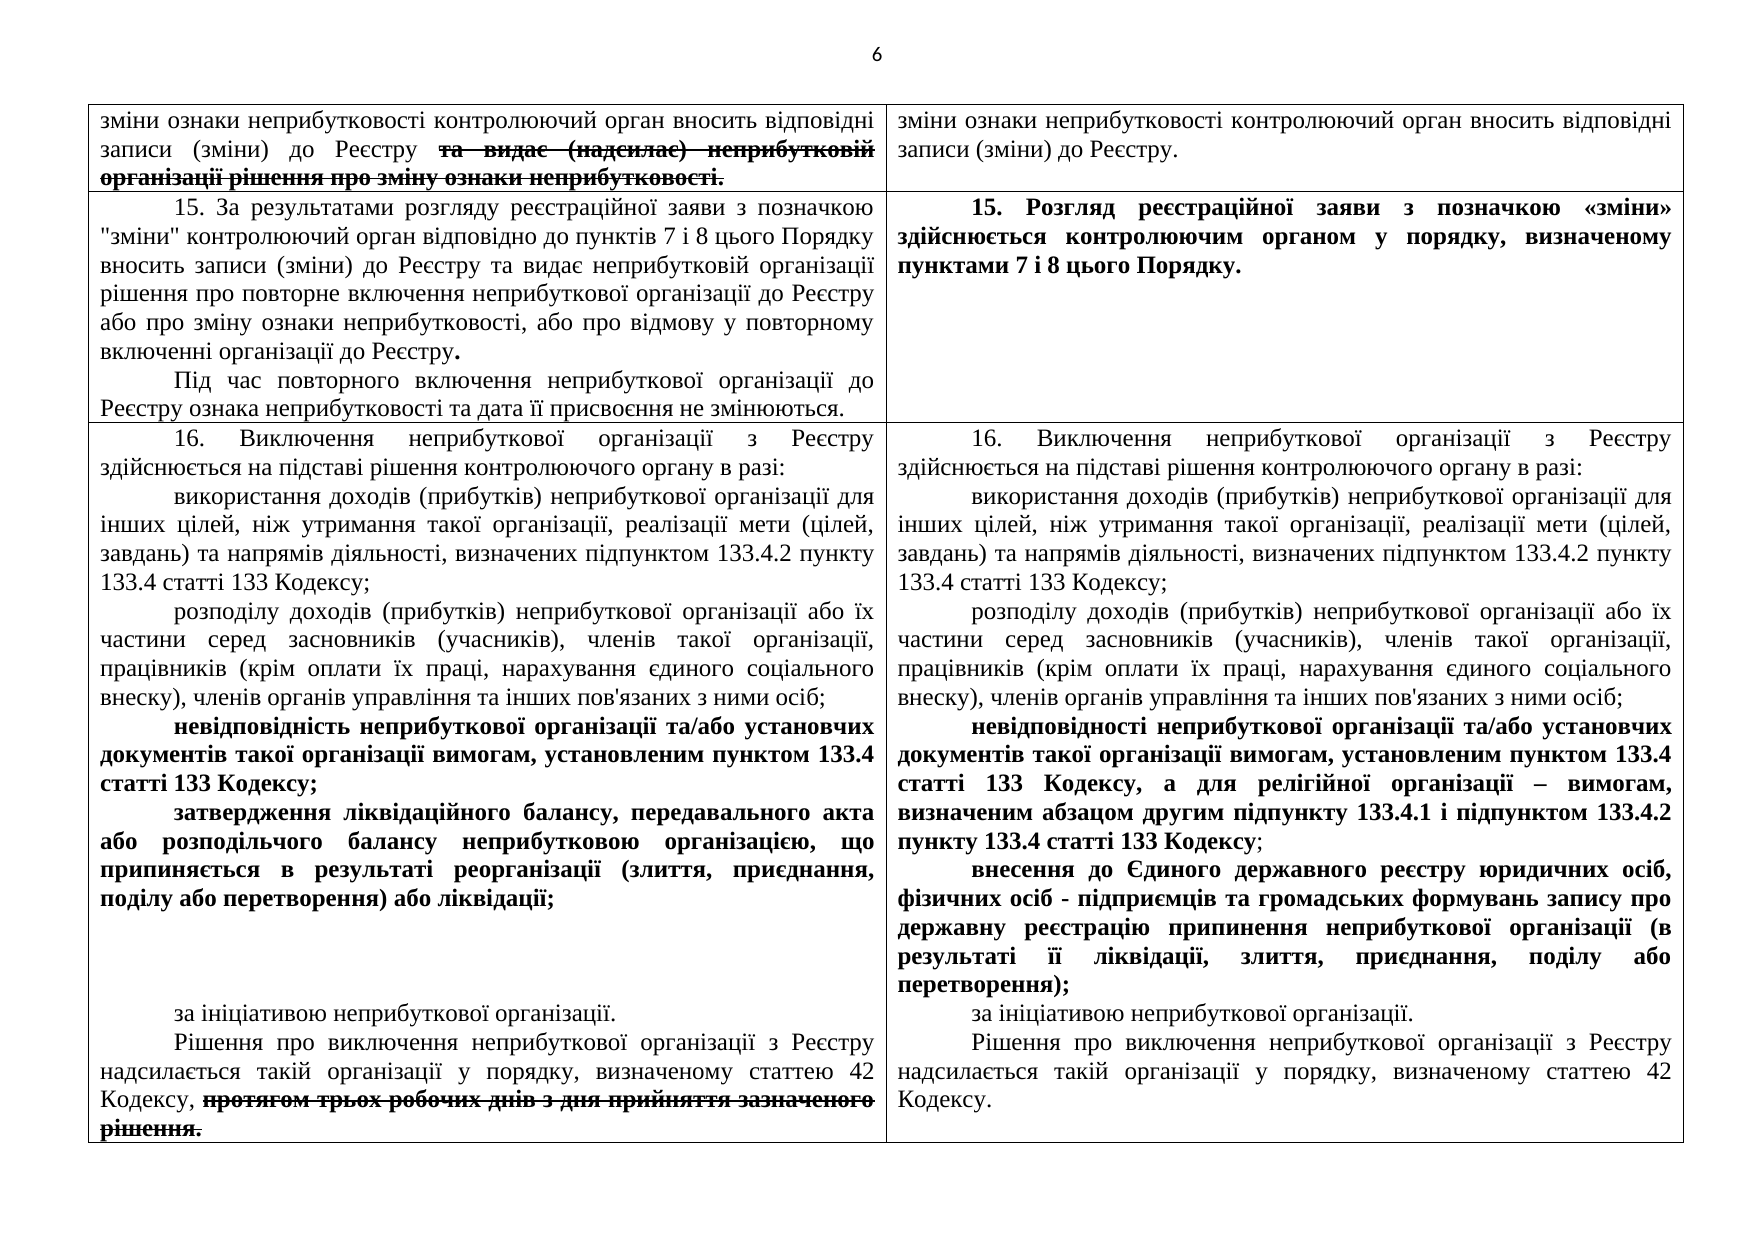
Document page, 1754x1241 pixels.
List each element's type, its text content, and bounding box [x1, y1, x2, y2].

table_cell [89, 105, 886, 191]
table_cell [887, 105, 1683, 191]
table_cell 16. Виключення неприбуткової організації з Реєстру здійснюється на підставі рішення контролюючого органу в разі: використання доходів (прибутків) неприбуткової організації для інших цілей, ніж утримання такої організації, реалізації мети (цілей, завдань) та напрямів діяльності, визначених підпунктом 133.4.2 пункту 133.4 статті 133 Кодексу; розподілу доходів (прибутків) неприбуткової організації або їх частини серед засновників (учасників), членів такої організації, працівників (крім оплати їх праці, нарахування єдиного соціального внеску), членів органів управління та інших пов'язаних з ними осіб; невідповідності неприбуткової організації та/або установчих документів такої організації вимогам, установленим пунктом 133.4 статті 133 Кодексу, а для релігійної організації – вимогам, визначеним абзацом другим підпункту 133.4.1 і підпунктом 133.4.2 пункту 133.4 статті 133 Кодексу; внесення до Єдиного державного реєстру юридичних осіб, фізичних осіб - підприємців та громадських формувань запису про державну реєстрацію припинення неприбуткової організації (в результаті її ліквідації, злиття, приєднання, поділу або перетворення); за ініціативою неприбуткової організації. Рішення про виключення неприбуткової організації з Реєстру надсилається такій організації у порядку, визначеному статтею 42 Кодексу. [887, 423, 1683, 1142]
table_cell 15. За результатами розгляду реєстраційної заяви з позначкою "зміни" контролюючий орган відповідно до пунктів 7 і 8 цього Порядку вносить записи (зміни) до Реєстру та видає неприбутковій організації рішення про повторне включення неприбуткової організації до Реєстру або про зміну ознаки неприбутковості, або про відмову у повторному включенні організації до Реєстру. Під час повторного включення неприбуткової організації до Реєстру ознака неприбутковості та дата її присвоєння не змінюються. [89, 192, 886, 422]
table_cell 16. Виключення неприбуткової організації з Реєстру здійснюється на підставі рішення контролюючого органу в разі: використання доходів (прибутків) неприбуткової організації для інших цілей, ніж утримання такої організації, реалізації мети (цілей, завдань) та напрямів діяльності, визначених підпунктом 133.4.2 пункту 133.4 статті 133 Кодексу; розподілу доходів (прибутків) неприбуткової організації або їх частини серед засновників (учасників), членів такої організації, працівників (крім оплати їх праці, нарахування єдиного соціального внеску), членів органів управління та інших пов'язаних з ними осіб; невідповідність неприбуткової організації та/або установчих документів такої організації вимогам, установленим пунктом 133.4 статті 133 Кодексу; затвердження ліквідаційного балансу, передавального акта або розподільчого балансу неприбутковою організацією, що припиняється в результаті реорганізації (злиття, приєднання, поділу або перетворення) або ліквідації; за ініціативою неприбуткової організації. Рішення про виключення неприбуткової організації з Реєстру надсилається такій організації у порядку, визначеному статтею 42 Кодексу, протягом трьох робочих днів з дня прийняття зазначеного рішення. [89, 423, 886, 1142]
table_cell 15. Розгляд реєстраційної заяви з позначкою «зміни» здійснюється контролюючим органом у порядку, визначеному пунктами 7 і 8 цього Порядку. [887, 192, 1683, 422]
